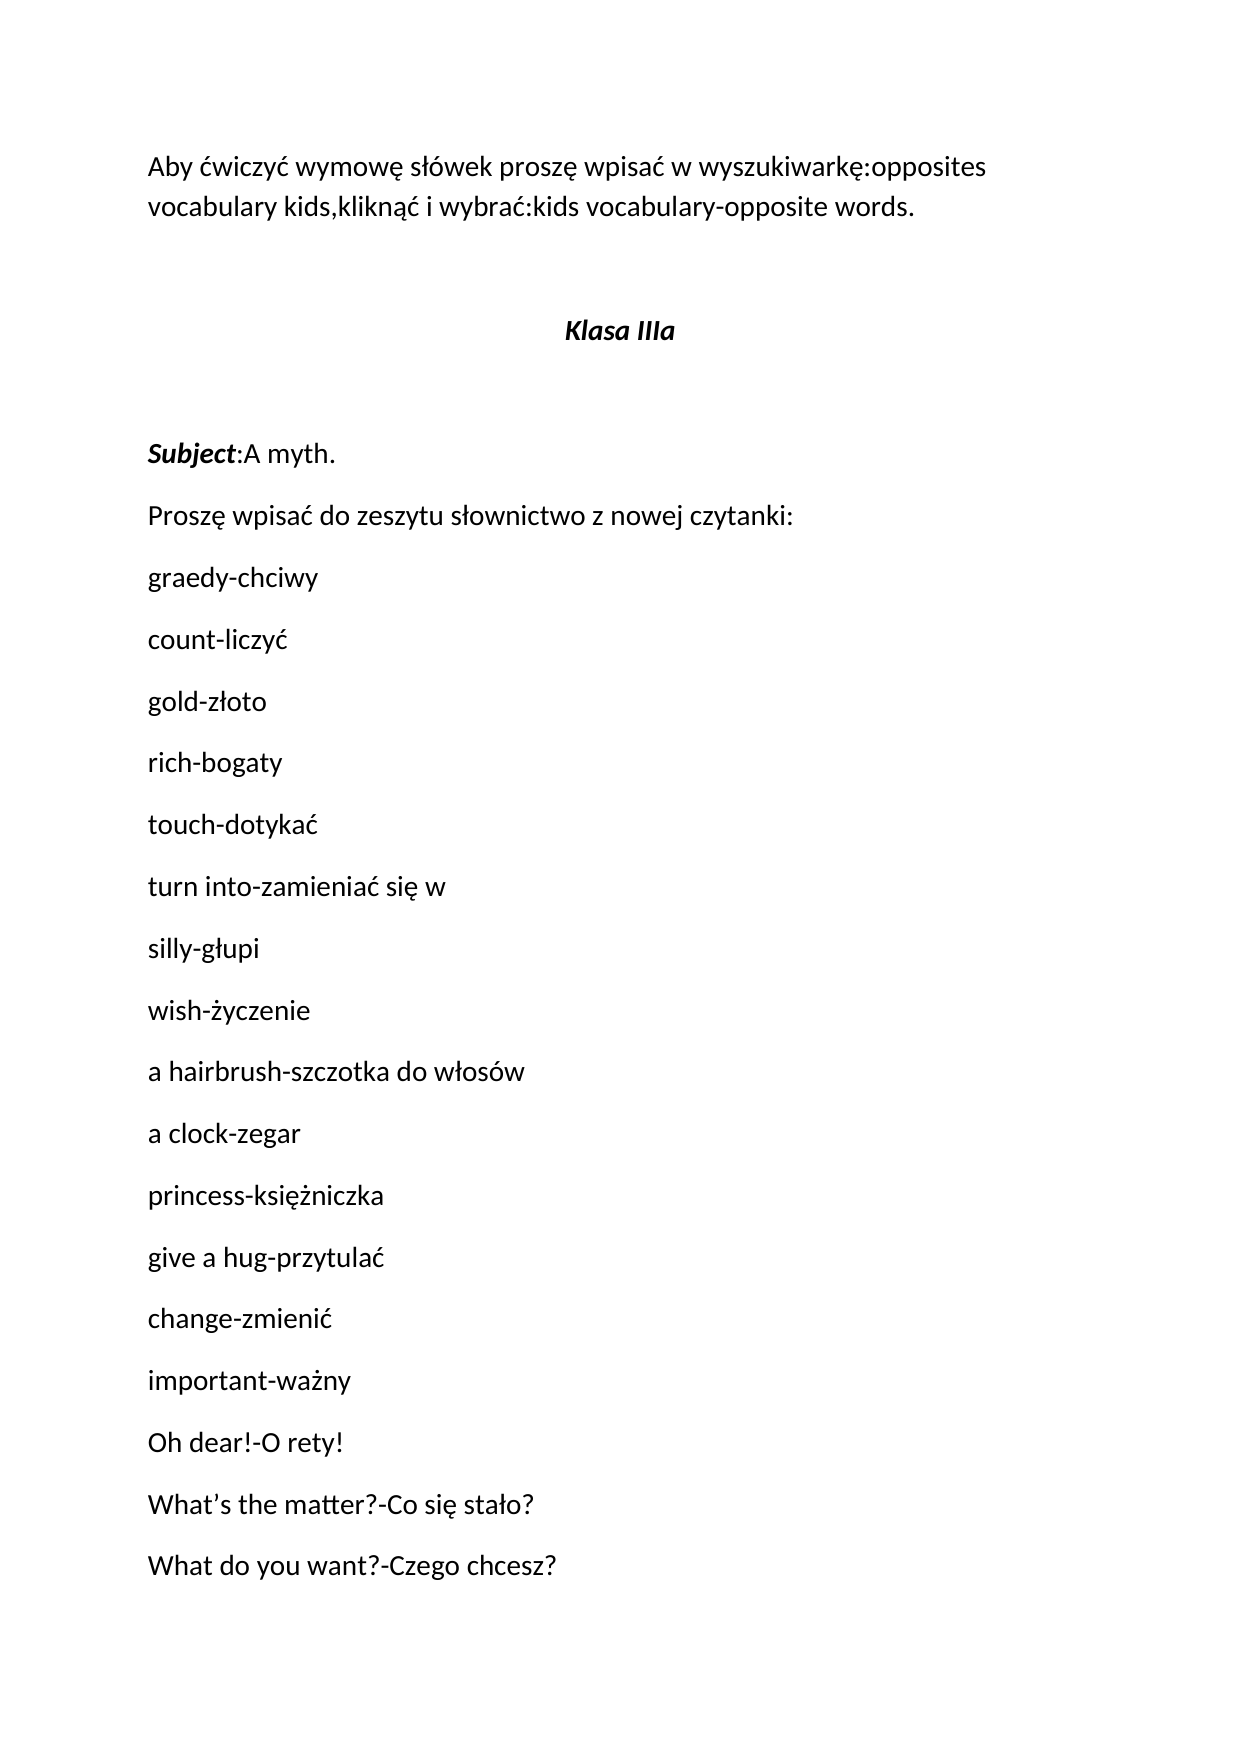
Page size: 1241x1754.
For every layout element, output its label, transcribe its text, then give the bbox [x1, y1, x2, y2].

text a hairbrush-szczotka do włosów [148, 1053, 1093, 1089]
text What do you want?-Czego chcesz? [148, 1547, 1093, 1583]
text gold-złoto [148, 683, 1093, 718]
text give a hug-przytulać [148, 1239, 1093, 1274]
text Subject:A myth. [148, 436, 1093, 471]
text count-liczyć [148, 621, 1093, 657]
text Aby ćwiczyć wymowę słówek proszę wpisać w wyszukiwarkę:opposites vocabulary kids,kliknąć i wybrać:kids vocabulary-opposite words. [148, 148, 1093, 224]
text graedy-chciwy [148, 559, 1093, 595]
text Oh dear!-O rety! [148, 1424, 1093, 1459]
text princess-księżniczka [148, 1177, 1093, 1212]
text Proszę wpisać do zeszytu słownictwo z nowej czytanki: [148, 497, 1093, 533]
text What’s the matter?-Co się stało? [148, 1486, 1093, 1521]
text turn into-zamieniać się w [148, 868, 1093, 904]
text rich-bogaty [148, 744, 1093, 780]
text change-zmienić [148, 1300, 1093, 1336]
text important-ważny [148, 1362, 1093, 1398]
text touch-dotykać [148, 806, 1093, 842]
text a clock-zegar [148, 1115, 1093, 1151]
text Klasa IIIa [148, 312, 1093, 348]
text wish-życzenie [148, 992, 1093, 1027]
text silly-głupi [148, 930, 1093, 965]
